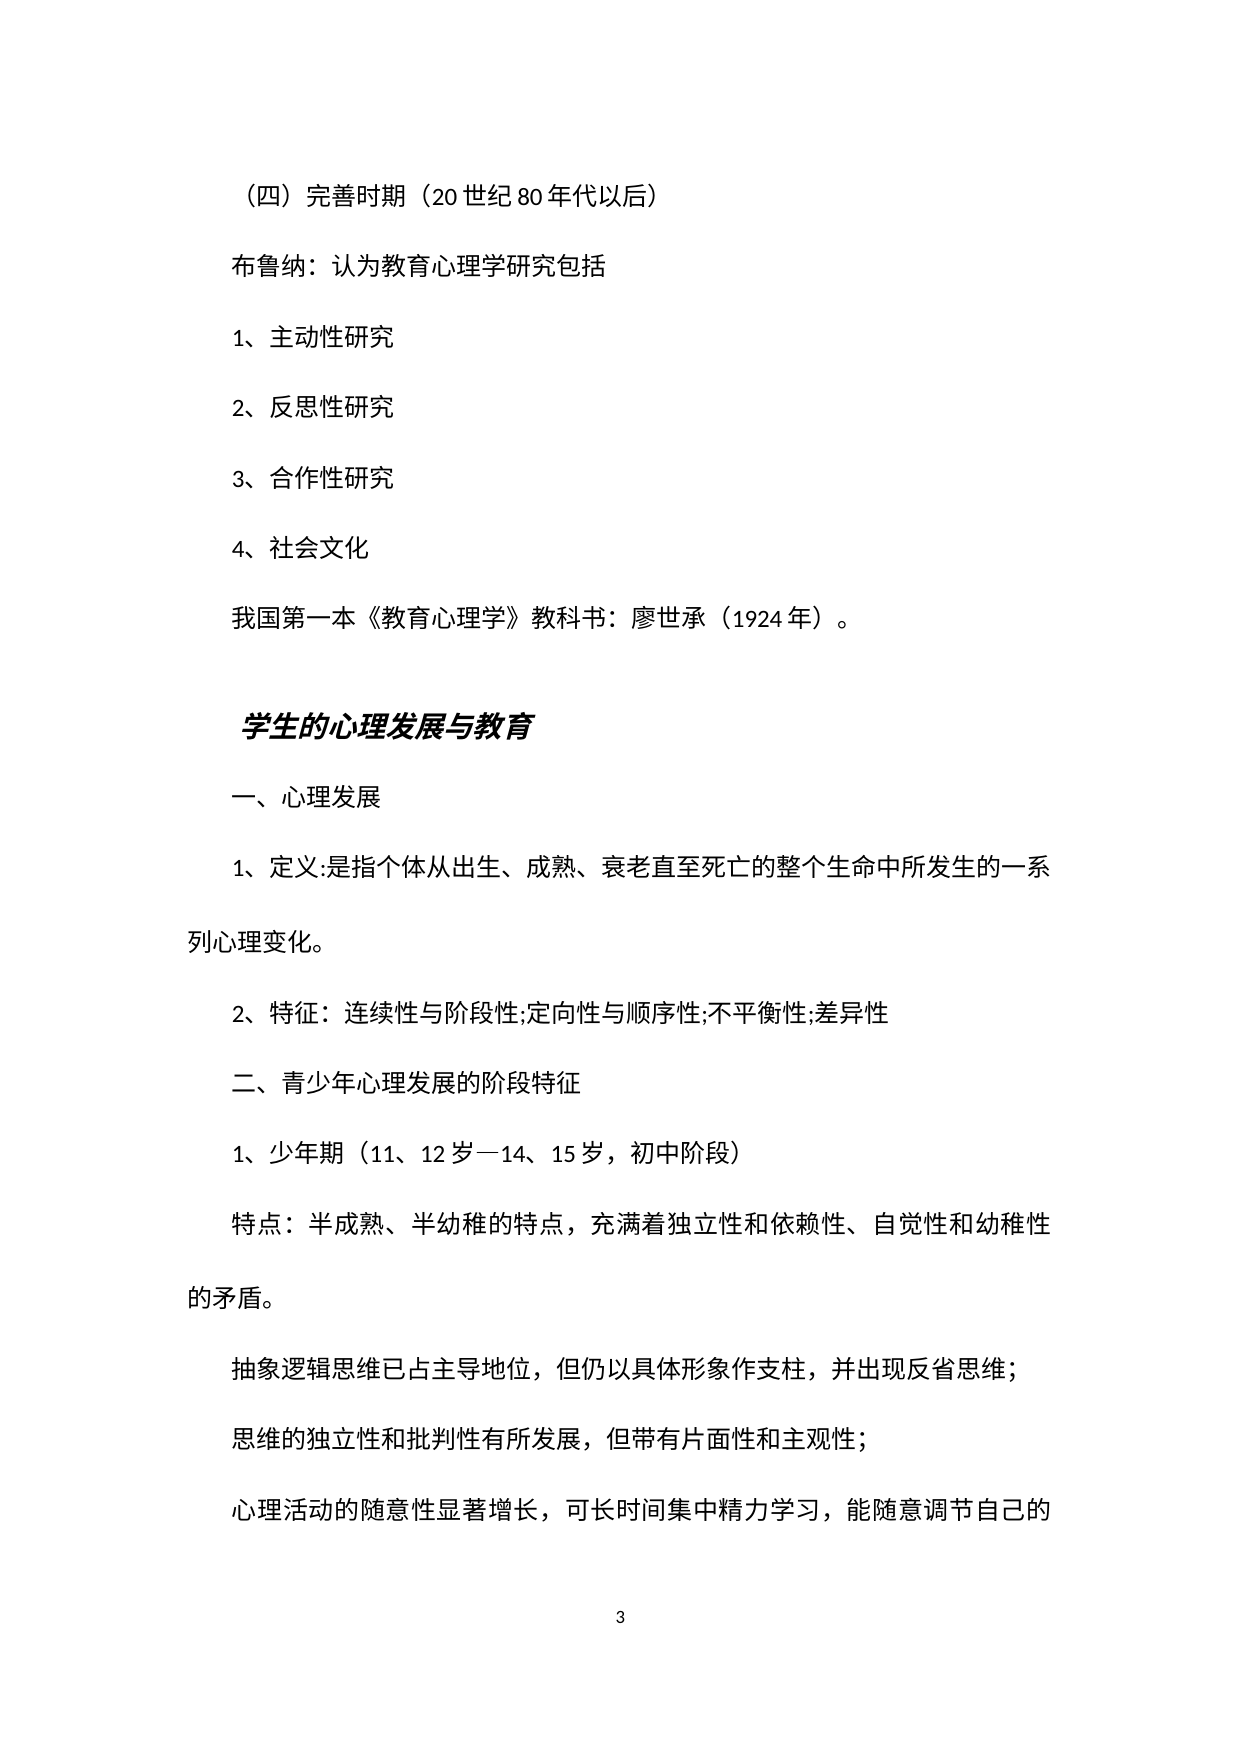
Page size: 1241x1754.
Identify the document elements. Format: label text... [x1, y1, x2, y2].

text 1、定义:是指个体从出生、成熟、衰老直至死亡的整个生命中所发生的一系列心理变化。 [187, 833, 1053, 973]
text 特点：半成熟、半幼稚的特点，充满着独立性和依赖性、自觉性和幼稚性的矛盾。 [187, 1190, 1053, 1329]
text 一、心理发展 [187, 763, 1053, 828]
text 1、少年期（11、12岁—14、15岁，初中阶段） [187, 1119, 1053, 1184]
text 1、主动性研究 [187, 303, 1053, 368]
text 4、社会文化 [187, 514, 1053, 579]
text 思维的独立性和批判性有所发展，但带有片面性和主观性； [187, 1405, 1053, 1470]
text 布鲁纳：认为教育心理学研究包括 [187, 232, 1053, 297]
text 学生的心理发展与教育 [187, 692, 1053, 757]
text 我国第一本《教育心理学》教科书：廖世承（1924年）。 [187, 584, 1053, 649]
text 3、合作性研究 [187, 444, 1053, 509]
text 2、反思性研究 [187, 373, 1053, 438]
text （四）完善时期（20世纪80年代以后） [187, 162, 1053, 227]
text 2、特征：连续性与阶段性;定向性与顺序性;不平衡性;差异性 [187, 979, 1053, 1044]
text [187, 1476, 1053, 1541]
text 抽象逻辑思维已占主导地位，但仍以具体形象作支柱，并出现反省思维； [187, 1335, 1053, 1400]
text 二、青少年心理发展的阶段特征 [187, 1049, 1053, 1114]
